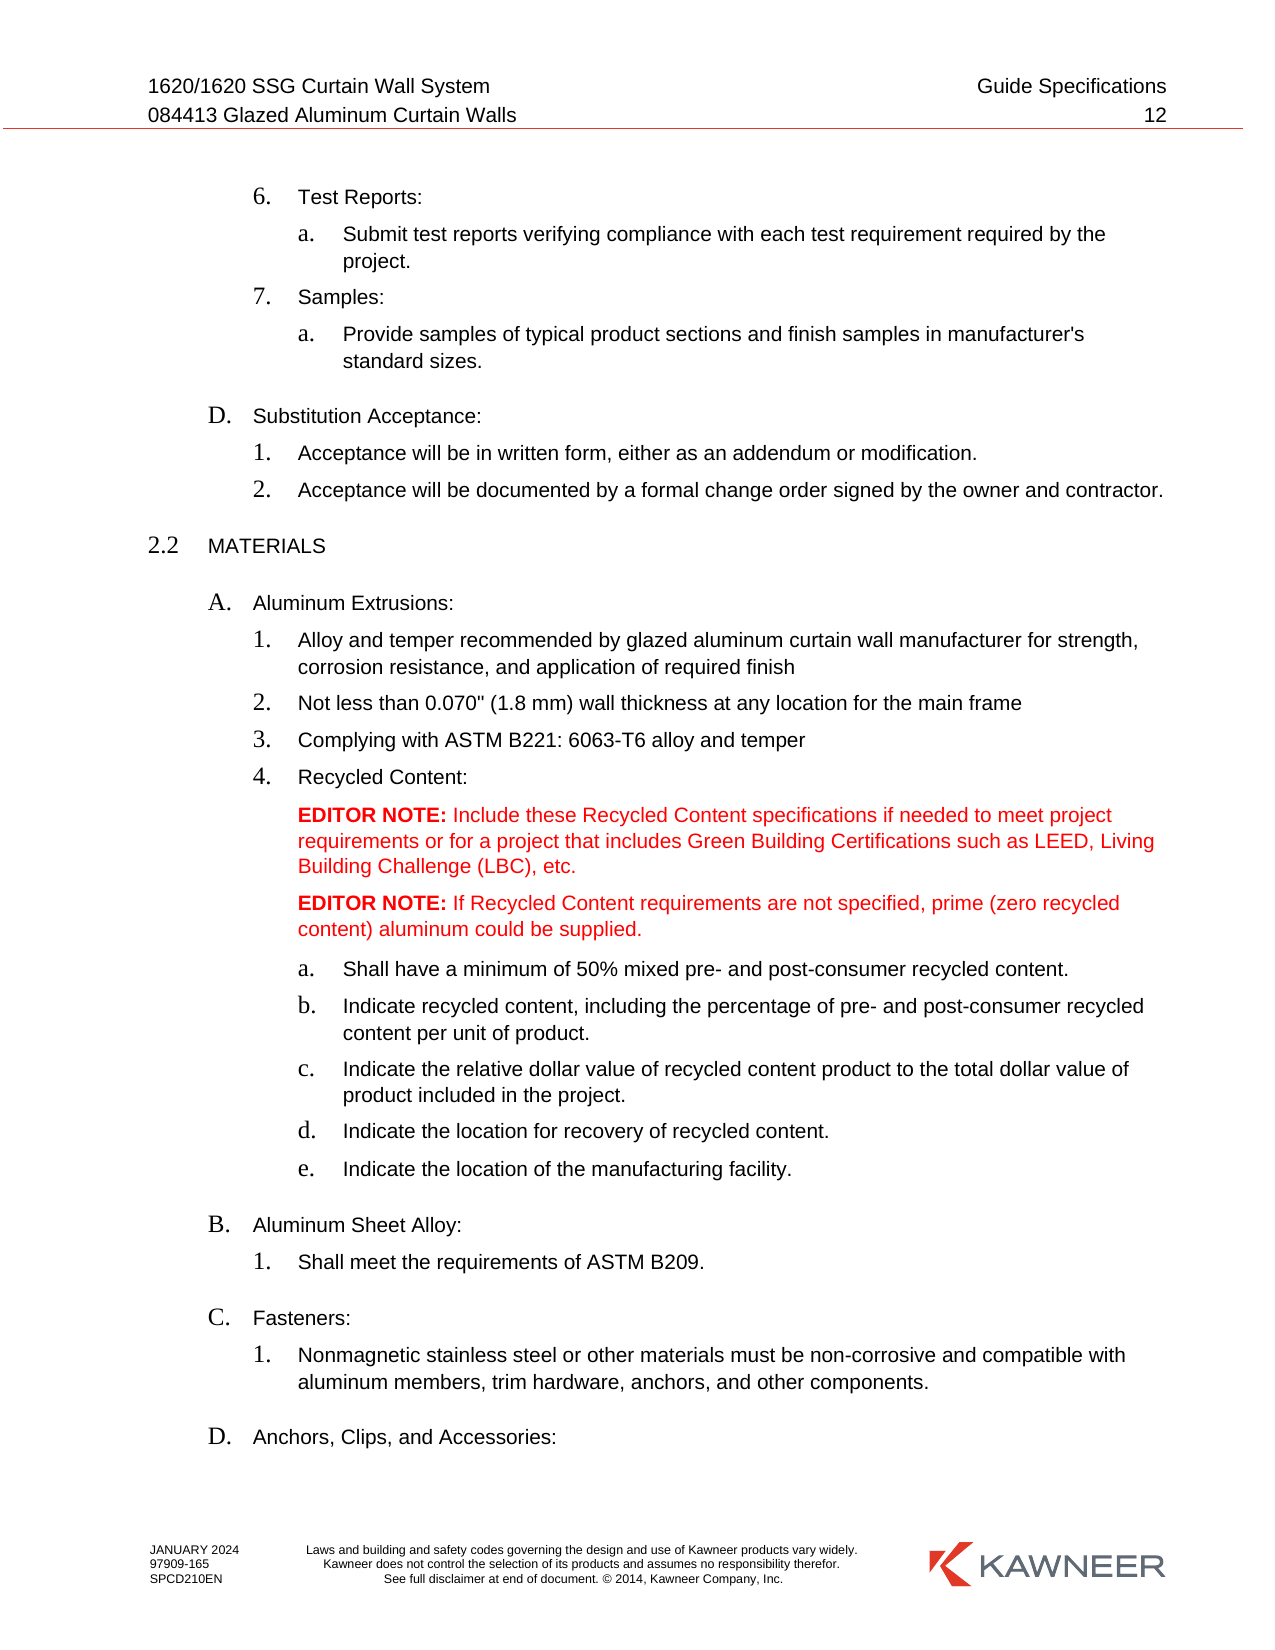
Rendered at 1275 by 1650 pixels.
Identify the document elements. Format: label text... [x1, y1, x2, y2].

subtitle Test Reports: [253, 181, 1169, 210]
subtitle Indicate the relative dollar value of recycled content product to the total dollar value of product included in the project. [298, 1053, 1169, 1107]
subtitle Recycled Content: [253, 761, 1169, 790]
subtitle Aluminum Sheet Alloy: [208, 1209, 1169, 1237]
subtitle Materials [148, 531, 1169, 559]
subtitle Samples: [253, 281, 1169, 310]
list EDITOR NOTE: If Recycled Content requirements are not specified, prime (zero recycled content) aluminum could be supplied. [248, 891, 1169, 940]
subtitle Not less than 0.070" (1.8 mm) wall thickness at any location for the main frame [253, 687, 1169, 715]
subtitle Shall meet the requirements of ASTM B209. [253, 1246, 1169, 1275]
subtitle Alloy and temper recommended by glazed aluminum curtain wall manufacturer for strength, corrosion resistance, and application of required finish [253, 624, 1169, 678]
subtitle Substitution Acceptance: [208, 400, 1169, 429]
subtitle Fasteners: [208, 1302, 1169, 1331]
subtitle Indicate recycled content, including the percentage of pre- and post-consumer recycled content per unit of product. [298, 990, 1169, 1044]
list EDITOR NOTE: Include these Recycled Content specifications if needed to meet project requirements or for a project that includes Green Building Certifications such as LEED, Living Building Challenge (LBC), etc. [248, 803, 1169, 878]
subtitle Nonmagnetic stainless steel or other materials must be non-corrosive and compatible with aluminum members, trim hardware, anchors, and other components. [253, 1339, 1169, 1394]
subtitle Indicate the location for recovery of recycled content. [298, 1115, 1169, 1144]
picture [929, 1542, 1166, 1592]
subtitle Acceptance will be in written form, either as an addendum or modification. [253, 437, 1169, 466]
subtitle Acceptance will be documented by a formal change order signed by the owner and contractor. [253, 474, 1169, 503]
subtitle Provide samples of typical product sections and finish samples in manufacturer's standard sizes. [298, 318, 1169, 373]
subtitle Shall have a minimum of 50% mixed pre- and post-consumer recycled content. [298, 953, 1169, 981]
subtitle Complying with ASTM B221: 6063-T6 alloy and temper [253, 724, 1169, 753]
subtitle Indicate the location of the manufacturing facility. [298, 1153, 1169, 1181]
subtitle Aluminum Extrusions: [208, 587, 1169, 615]
subtitle Anchors, Clips, and Accessories: [208, 1421, 1169, 1449]
subtitle Submit test reports verifying compliance with each test requirement required by the project. [298, 218, 1169, 273]
